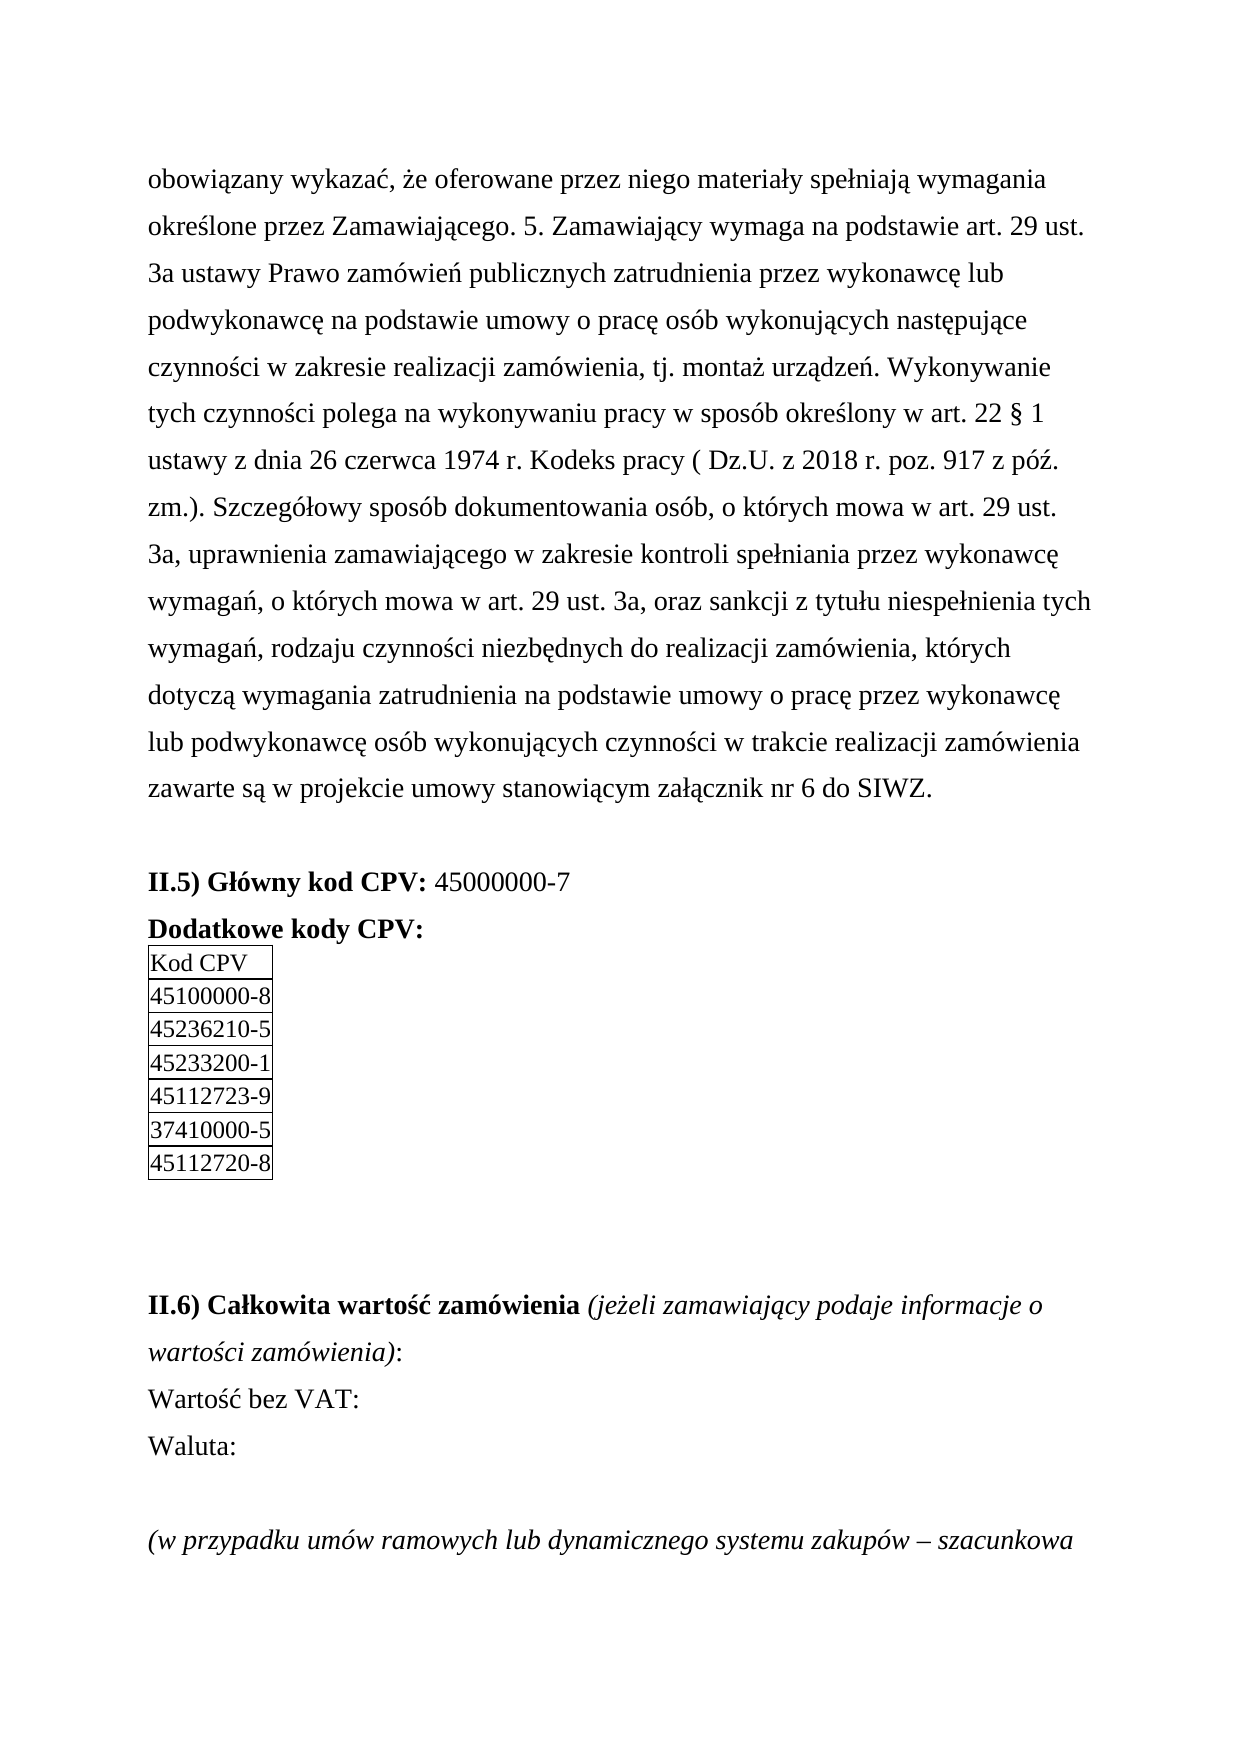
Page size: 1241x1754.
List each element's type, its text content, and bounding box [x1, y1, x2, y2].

table_cell 37410000-5 [149, 1113, 272, 1145]
table_cell 45112723-9 [149, 1080, 272, 1112]
table_cell 45112720-8 [149, 1147, 272, 1178]
table_cell 45233200-1 [149, 1046, 272, 1078]
table_cell 45236210-5 [149, 1013, 272, 1045]
table_cell 45100000-8 [149, 980, 272, 1011]
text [148, 1461, 1093, 1555]
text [148, 148, 1093, 944]
table_header Kod CPV [149, 946, 272, 978]
text II.6) Całkowita wartość zamówienia (jeżeli zamawiający podaje informacje o wartości zamówienia): Wartość bez VAT: Waluta: [148, 1180, 1093, 1461]
